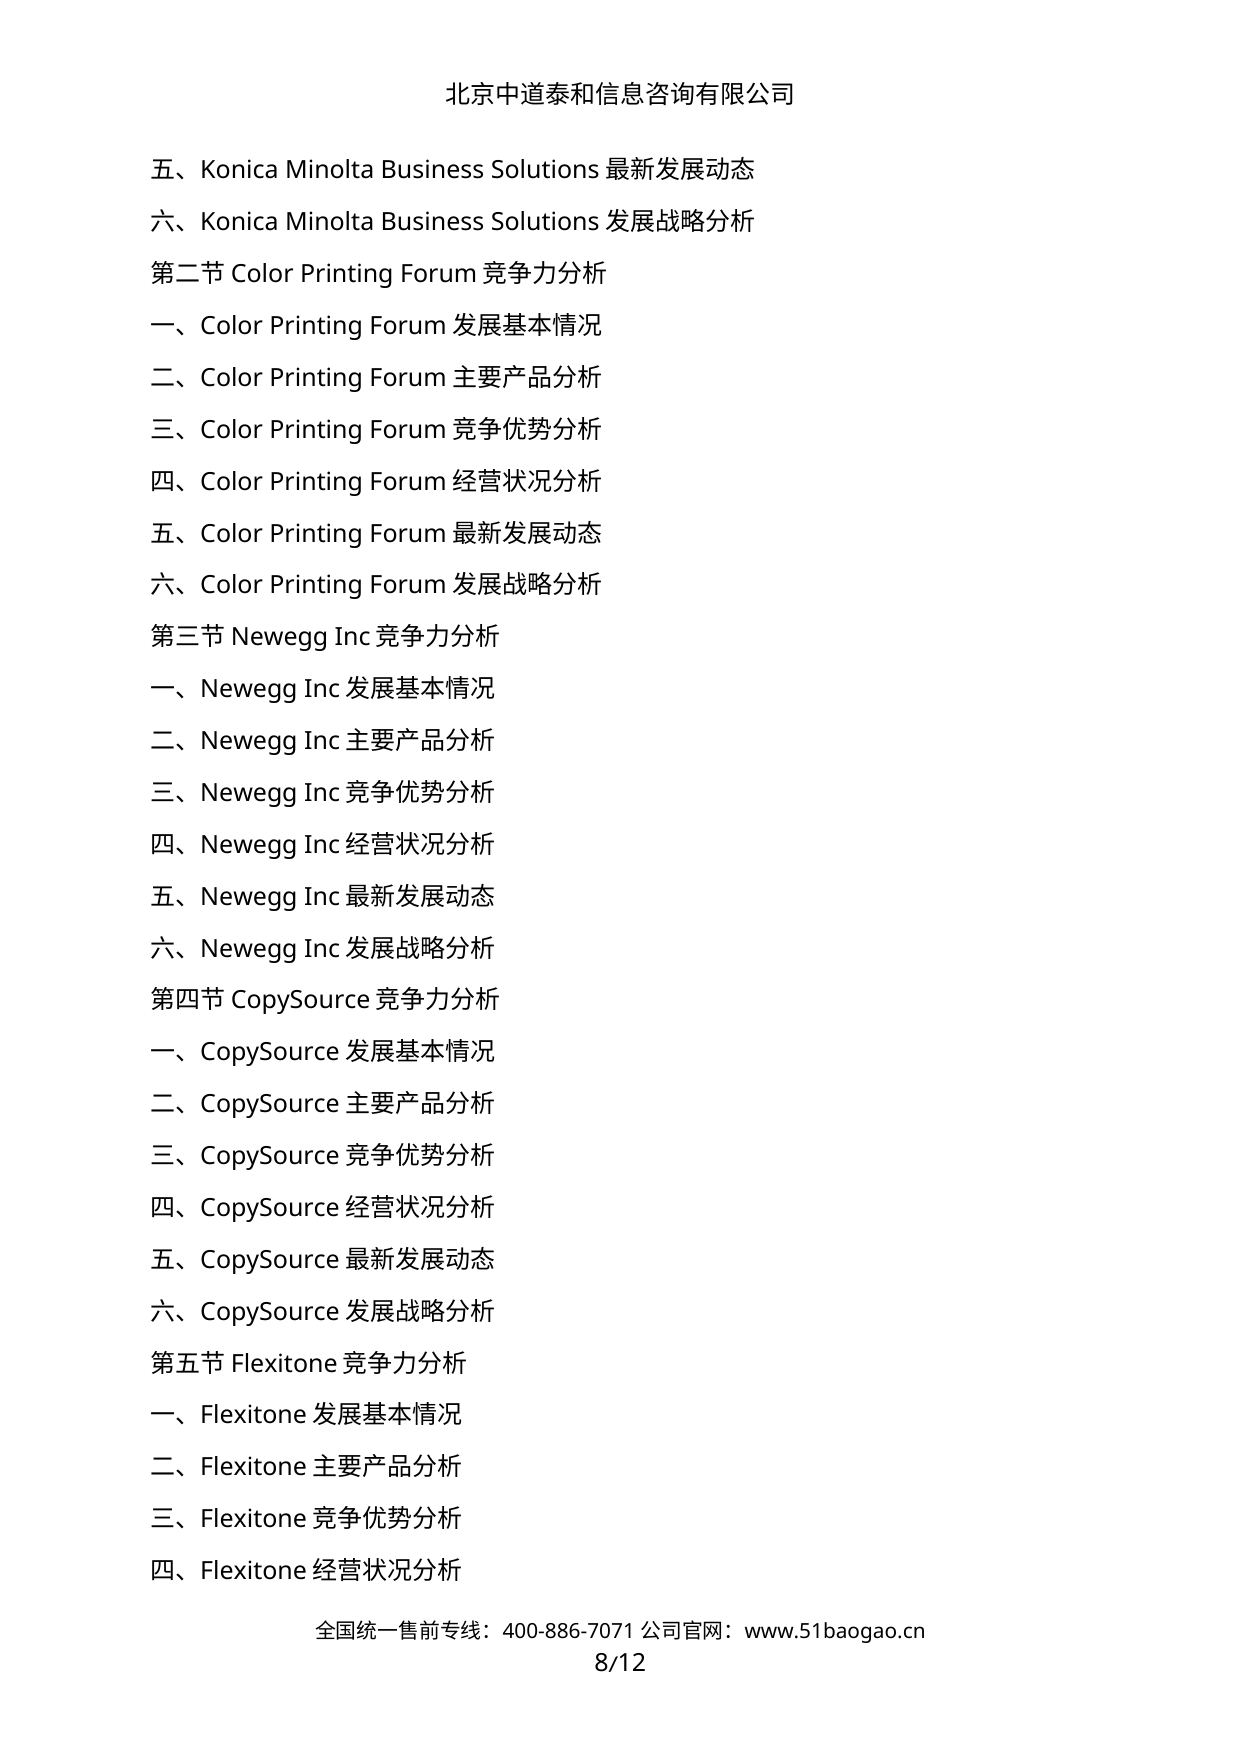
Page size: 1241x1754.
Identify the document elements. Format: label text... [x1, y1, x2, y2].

text 第二节 Color Printing Forum竞争力分析 [150, 254, 1090, 290]
text 六、CopySource发展战略分析 [150, 1291, 1090, 1327]
text 四、Color Printing Forum经营状况分析 [150, 461, 1090, 497]
text 六、Color Printing Forum发展战略分析 [150, 565, 1090, 601]
text 一、Color Printing Forum发展基本情况 [150, 306, 1090, 342]
text 二、Flexitone主要产品分析 [150, 1447, 1090, 1483]
text 六、Konica Minolta Business Solutions发展战略分析 [150, 202, 1090, 238]
text 五、Color Printing Forum最新发展动态 [150, 513, 1090, 549]
text 三、Color Printing Forum竞争优势分析 [150, 409, 1090, 446]
text 四、CopySource经营状况分析 [150, 1187, 1090, 1224]
text 一、CopySource发展基本情况 [150, 1032, 1090, 1068]
text 三、Flexitone竞争优势分析 [150, 1499, 1090, 1535]
text 五、Newegg Inc最新发展动态 [150, 876, 1090, 912]
text 二、CopySource主要产品分析 [150, 1084, 1090, 1120]
text 五、CopySource最新发展动态 [150, 1239, 1090, 1276]
text 四、Newegg Inc经营状况分析 [150, 824, 1090, 861]
text 二、Newegg Inc主要产品分析 [150, 721, 1090, 757]
text 一、Flexitone发展基本情况 [150, 1395, 1090, 1431]
text 三、CopySource竞争优势分析 [150, 1136, 1090, 1172]
text 二、Color Printing Forum主要产品分析 [150, 357, 1090, 394]
text 一、Newegg Inc发展基本情况 [150, 669, 1090, 705]
text 四、Flexitone经营状况分析 [150, 1551, 1090, 1587]
text 第三节 Newegg Inc竞争力分析 [150, 617, 1090, 653]
text 第五节 Flexitone竞争力分析 [150, 1343, 1090, 1379]
text 三、Newegg Inc竞争优势分析 [150, 772, 1090, 809]
text 五、Konica Minolta Business Solutions最新发展动态 [150, 150, 1090, 186]
text 六、Newegg Inc发展战略分析 [150, 928, 1090, 964]
text 第四节 CopySource竞争力分析 [150, 980, 1090, 1016]
